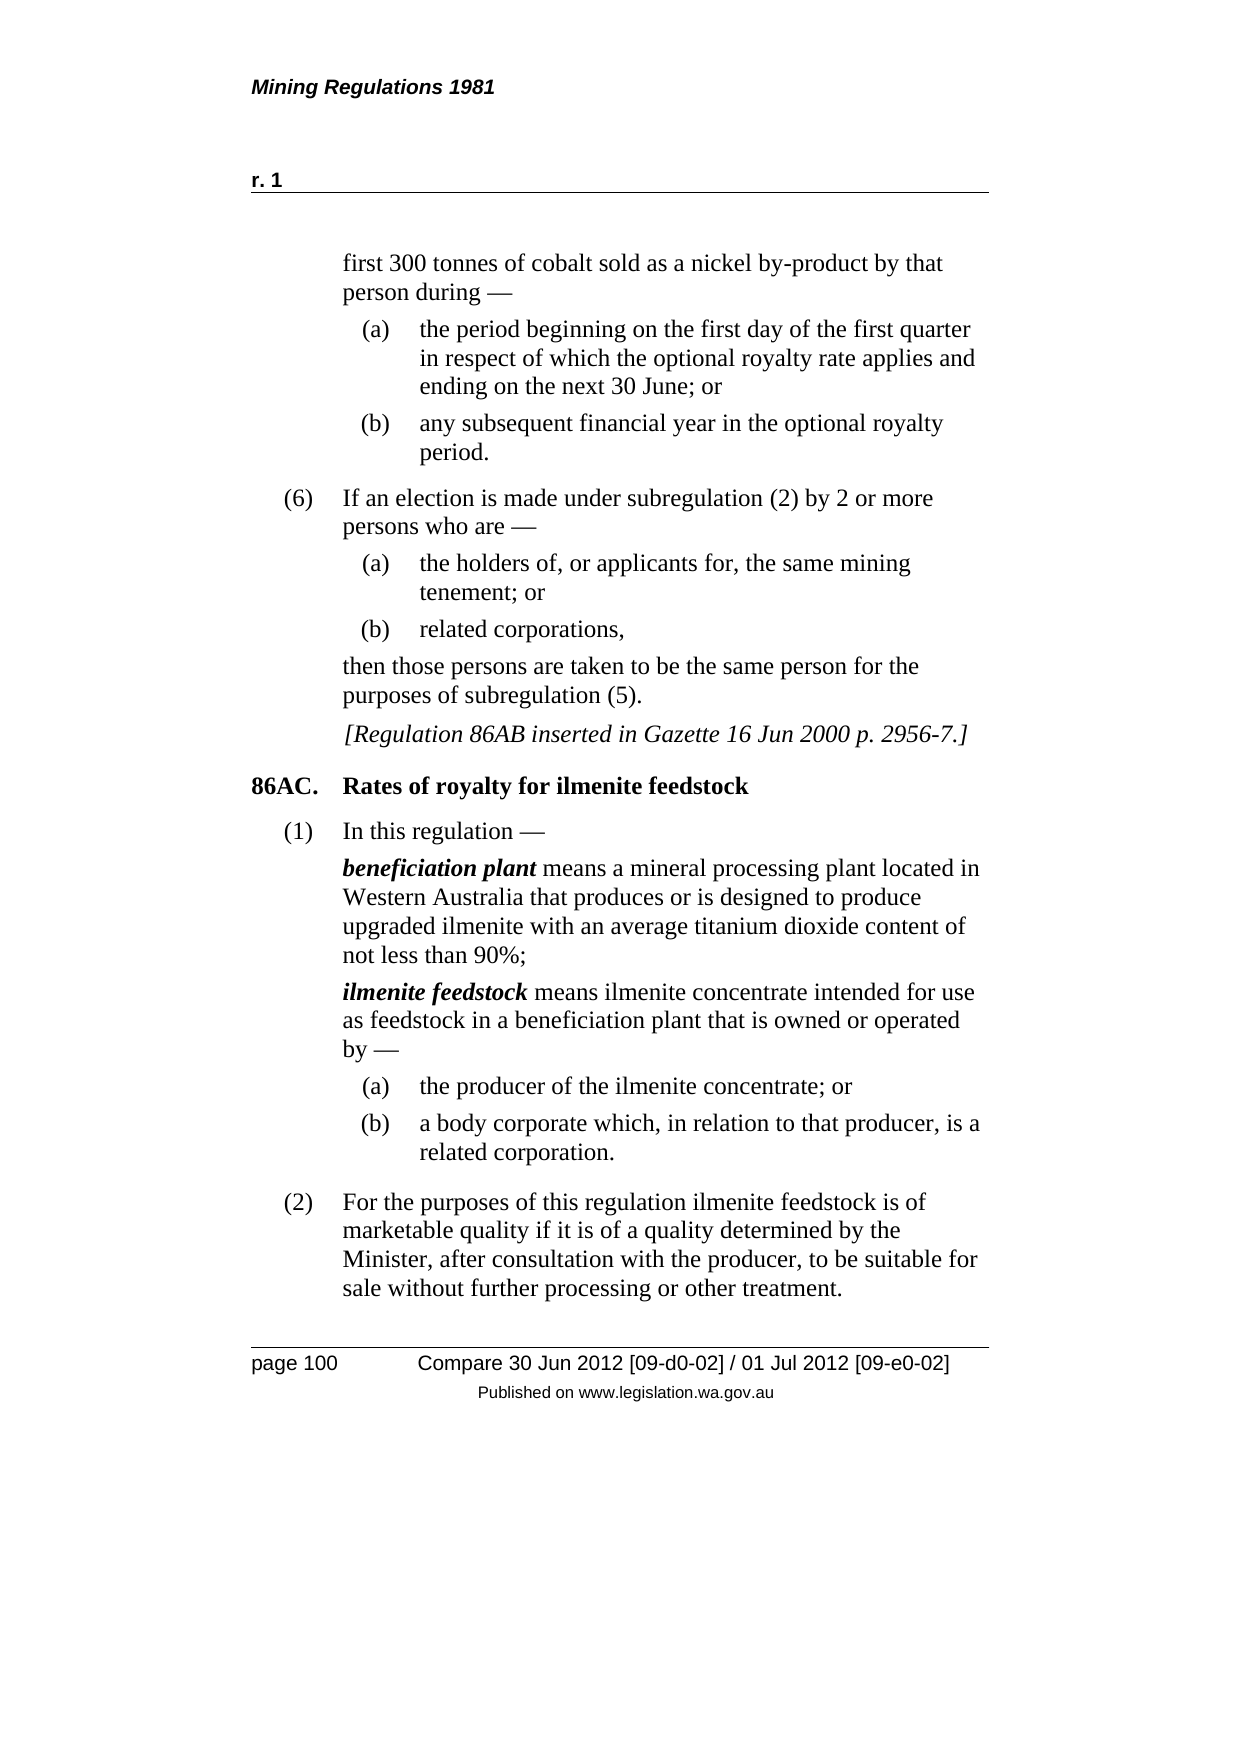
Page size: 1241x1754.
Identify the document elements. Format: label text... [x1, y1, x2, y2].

text (b) related corporations, [251, 614, 989, 643]
text (2) For the purposes of this regulation ilmenite feedstock is of marketable quality if it is of a quality determined by the Minister, after consultation with the producer, to be suitable for sale without further processing or other treatment. [251, 1187, 989, 1302]
subtitle 86AC. Rates of royalty for ilmenite feedstock [251, 771, 989, 800]
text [251, 248, 989, 306]
text beneficiation plant means a mineral processing plant located in Western Australia that produces or is designed to produce upgraded ilmenite with an average titanium dioxide content of not less than 90%; [251, 853, 989, 968]
text (b) a body corporate which, in relation to that producer, is a related corporation. [251, 1108, 989, 1166]
text ilmenite feedstock means ilmenite concentrate intended for use as feedstock in a beneficiation plant that is owned or operated by — [251, 977, 989, 1063]
text [Regulation 86AB inserted in Gazette 16 Jun 2000 p. 2956-7.] [251, 719, 989, 748]
text (b) any subsequent financial year in the optional royalty period. [251, 408, 989, 466]
text (a) the holders of, or applicants for, the same mining tenement; or [251, 548, 989, 606]
text (6) If an election is made under subregulation (2) by 2 or more persons who are — [251, 483, 989, 540]
text (a) the period beginning on the first day of the first quarter in respect of which the optional royalty rate applies and ending on the next 30 June; or [251, 314, 989, 400]
text then those persons are taken to be the same person for the purposes of subregulation (5). [251, 651, 989, 709]
text (1) In this regulation — [251, 816, 989, 845]
text (a) the producer of the ilmenite concentrate; or [251, 1071, 989, 1100]
